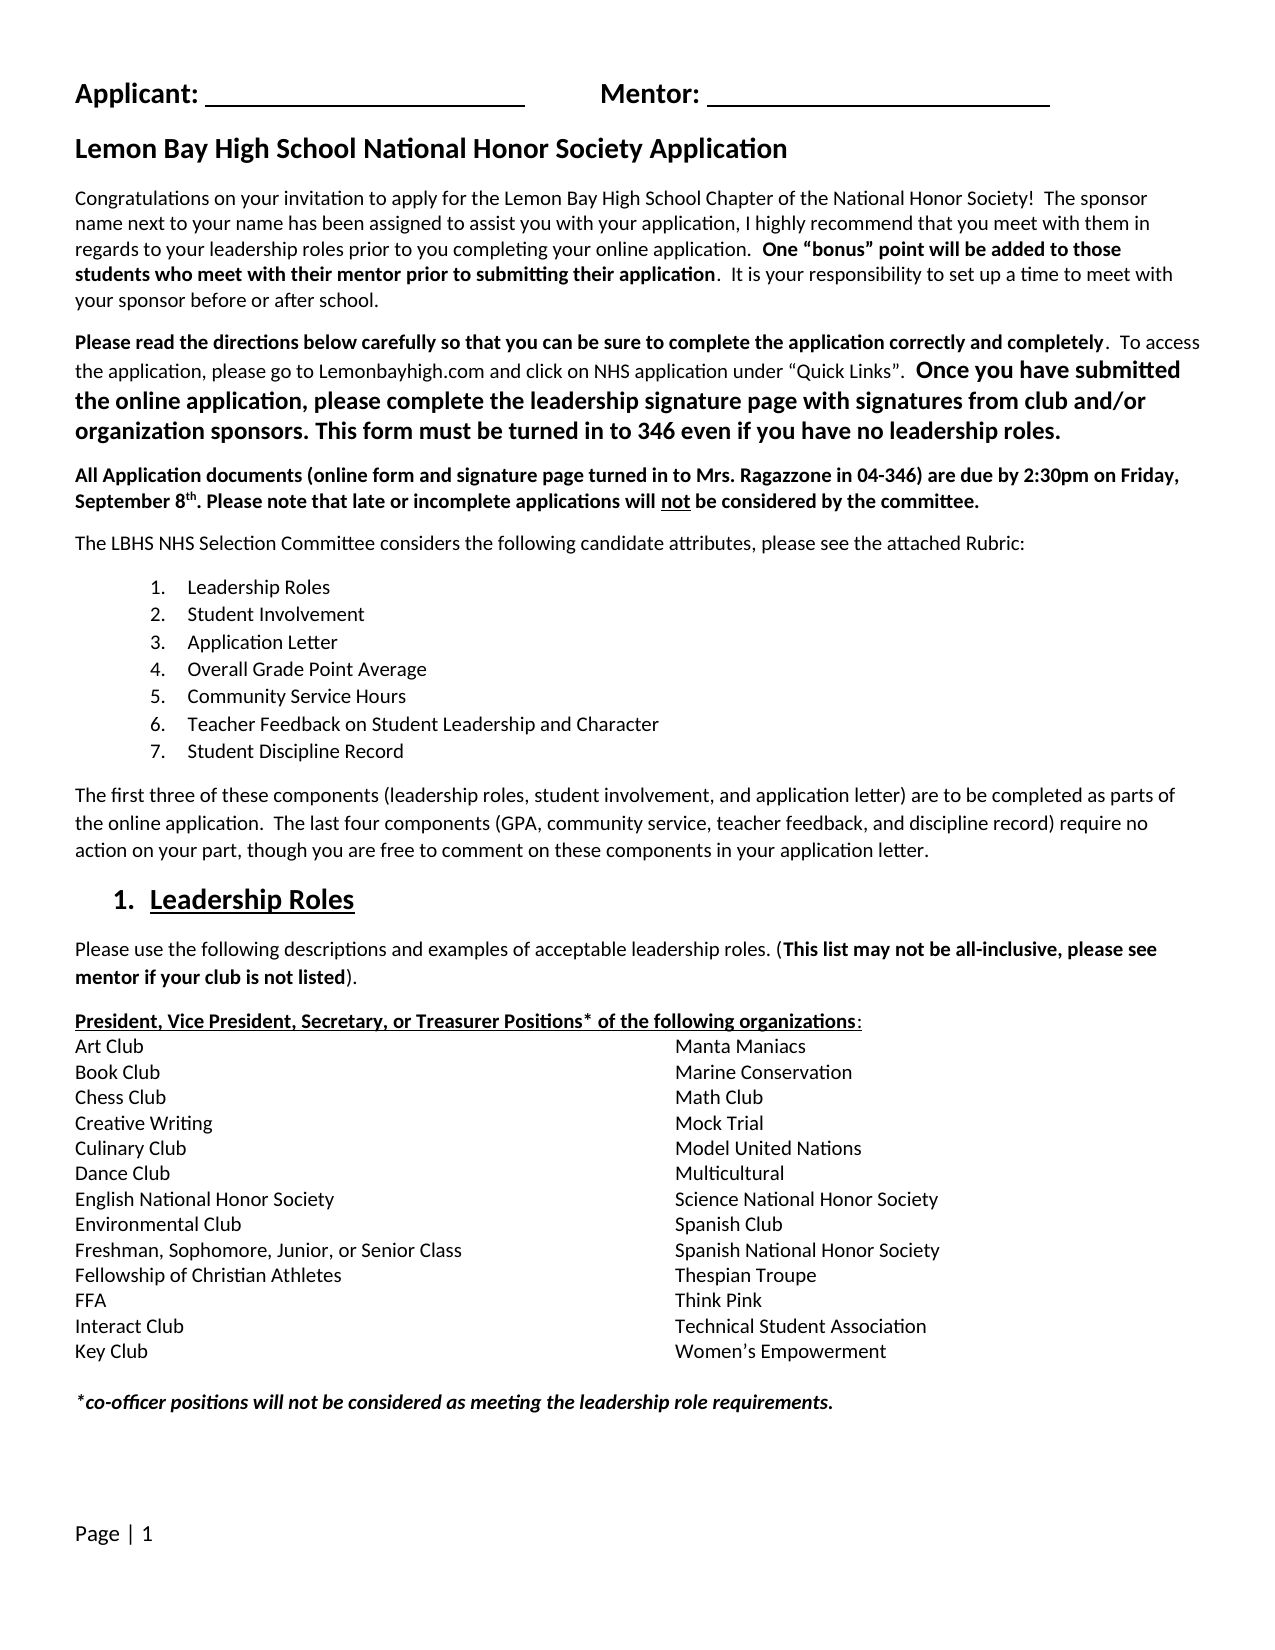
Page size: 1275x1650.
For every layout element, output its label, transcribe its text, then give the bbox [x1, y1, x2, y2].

text Technical Student Association [675, 1313, 1200, 1338]
text Interact Club [75, 1313, 600, 1338]
text Spanish National Honor Society [675, 1237, 1200, 1262]
text Spanish Club [675, 1211, 1200, 1237]
list Overall Grade Point Average [150, 656, 1200, 682]
list Leadership Roles [112, 881, 1200, 917]
text Chess Club [75, 1084, 600, 1110]
text Culinary Club [75, 1135, 600, 1161]
list Student Involvement [150, 602, 1200, 627]
text All Application documents (online form and signature page turned in to Mrs. Ragazzone in 04-346) are due by 2:30pm on Friday, September 8th. Please note that late or incomplete applications will not be considered by the committee. [75, 463, 1200, 513]
text The first three of these components (leadership roles, student involvement, and application letter) are to be completed as parts of the online application. The last four components (GPA, community service, teacher feedback, and discipline record) require no action on your part, though you are free to comment on these components in your application letter. [75, 783, 1200, 863]
list Student Discipline Record [150, 738, 1200, 764]
list Leadership Roles [150, 574, 1200, 599]
text Model United Nations [675, 1135, 1200, 1161]
text Science National Honor Society [675, 1186, 1200, 1211]
text Please read the directions below carefully so that you can be sure to complete the application correctly and completely. To access the application, please go to Lemonbayhigh.com and click on NHS application under “Quick Links”. Once you have submitted the online application, please complete the leadership signature page with signatures from club and/or organization sponsors. This form must be turned in to 346 even if you have no leadership roles. [75, 329, 1200, 446]
text English National Honor Society [75, 1186, 600, 1211]
list Community Service Hours [150, 684, 1200, 709]
text Think Pink [675, 1288, 1200, 1313]
list Application Letter [150, 629, 1200, 654]
text Women’s Empowerment [675, 1338, 1200, 1364]
text Lemon Bay High School National Honor Society Application [75, 130, 1200, 166]
text Book Club [75, 1059, 600, 1084]
text Freshman, Sophomore, Junior, or Senior Class [75, 1237, 600, 1262]
text Math Club [675, 1084, 1200, 1110]
text Fellowship of Christian Athletes [75, 1262, 600, 1288]
text Congratulations on your invitation to apply for the Lemon Bay High School Chapter of the National Honor Society! The sponsor name next to your name has been assigned to assist you with your application, I highly recommend that you meet with them in regards to your leadership roles prior to you completing your online application. One “bonus” point will be added to those students who meet with their mentor prior to submitting their application. It is your responsibility to set up a time to meet with your sponsor before or after school. [75, 185, 1200, 312]
text Creative Writing [75, 1110, 600, 1135]
text Please use the following descriptions and examples of acceptable leadership roles. (This list may not be all-inclusive, please see mentor if your club is not listed). [75, 937, 1200, 989]
text Applicant: Mentor: [75, 75, 1200, 111]
text Thespian Troupe [675, 1262, 1200, 1288]
text Environmental Club [75, 1211, 600, 1237]
text Manta Maniacs [675, 1033, 1200, 1059]
text Marine Conservation [675, 1059, 1200, 1084]
text President, Vice President, Secretary, or Treasurer Positions* of the following organizations: [75, 1008, 1200, 1033]
text Key Club [75, 1338, 600, 1364]
text Dance Club [75, 1161, 600, 1186]
text Mock Trial [675, 1110, 1200, 1135]
text Multicultural [675, 1161, 1200, 1186]
text FFA [75, 1288, 600, 1313]
text *co-officer positions will not be considered as meeting the leadership role requirements. [75, 1389, 1200, 1415]
text The LBHS NHS Selection Committee considers the following candidate attributes, please see the attached Rubric: [75, 530, 1200, 556]
list Teacher Feedback on Student Leadership and Character [150, 711, 1200, 737]
text Art Club [75, 1033, 600, 1059]
